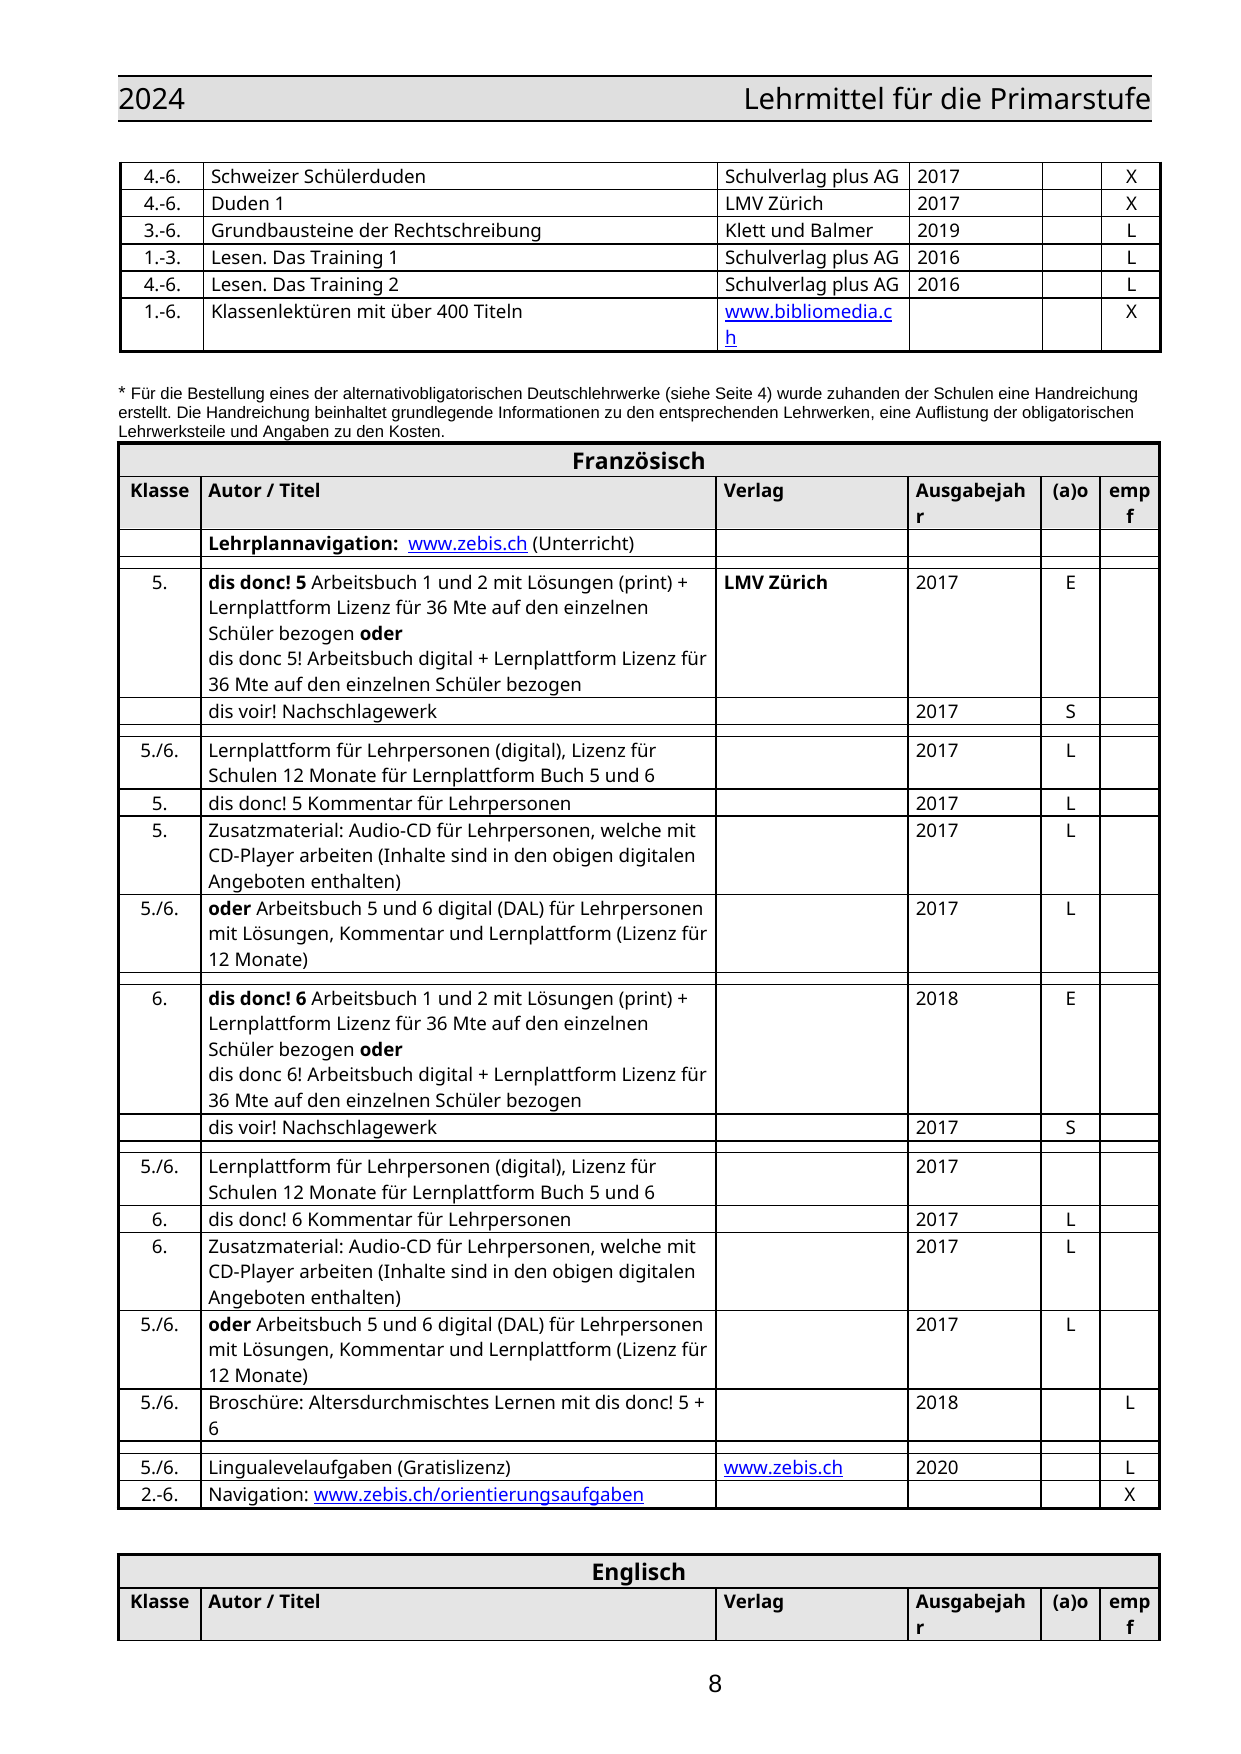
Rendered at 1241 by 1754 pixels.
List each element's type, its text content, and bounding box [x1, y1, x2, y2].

table_cell 2017 [909, 1153, 1040, 1204]
table_cell Schweizer Schülerduden [204, 163, 717, 189]
table_cell [717, 1142, 907, 1152]
table_cell [1101, 737, 1158, 788]
table_cell E [1042, 985, 1099, 1113]
table_cell Lernplattform für Lehrpersonen (digital), Lizenz für Schulen 12 Monate für Lernplattform Buch 5 und 6 [202, 737, 715, 788]
table_cell [717, 973, 907, 984]
table_cell [120, 1442, 200, 1452]
table_cell Autor / Titel [202, 477, 715, 528]
table_cell Lernplattform für Lehrpersonen (digital), Lizenz für Schulen 12 Monate für Lernplattform Buch 5 und 6 [202, 1153, 715, 1204]
table_cell Klett und Balmer [718, 217, 909, 243]
table_cell [717, 1115, 907, 1140]
table_cell [202, 725, 715, 736]
table_cell [717, 1481, 907, 1507]
table_cell Klasse [120, 1589, 200, 1640]
table_cell Autor / Titel [202, 1589, 715, 1640]
table_cell [717, 1206, 907, 1232]
table_cell 6. [120, 1233, 200, 1310]
table_cell [909, 530, 1040, 556]
table_cell [1042, 1454, 1099, 1479]
table_cell LMV Zürich [718, 190, 909, 216]
table_cell [717, 895, 907, 972]
table_cell dis donc! 6 Arbeitsbuch 1 und 2 mit Lösungen (print) + Lernplattform Lizenz für 36 Mte auf den einzelnen Schüler bezogen oder dis donc 6! Arbeitsbuch digital + Lernplattform Lizenz für 36 Mte auf den einzelnen Schüler bezogen [202, 985, 715, 1113]
table_cell [717, 725, 907, 736]
table_cell [910, 299, 1042, 350]
table_cell 2017 [909, 1311, 1040, 1388]
table_cell 2017 [909, 1233, 1040, 1310]
table_cell E [1042, 569, 1099, 697]
table_cell [1101, 698, 1158, 724]
table_cell 2017 [910, 190, 1042, 216]
table_cell Lingualevelaufgaben (Gratislizenz) [202, 1454, 715, 1479]
table_cell Duden 1 [204, 190, 717, 216]
table_cell [202, 973, 715, 984]
table_cell LMV Zürich [717, 569, 907, 697]
table_cell [1101, 725, 1158, 736]
table_cell 2017 [909, 790, 1040, 815]
table_cell [1042, 1390, 1099, 1440]
table_cell [1043, 272, 1101, 297]
table_cell [717, 698, 907, 724]
table_cell [909, 1442, 1040, 1452]
table_cell [1101, 1233, 1158, 1310]
table_cell oder Arbeitsbuch 5 und 6 digital (DAL) für Lehrpersonen mit Lösungen, Kommentar und Lernplattform (Lizenz für 12 Monate) [202, 895, 715, 972]
table_cell [717, 985, 907, 1113]
table_cell [1101, 985, 1158, 1113]
table_cell 2016 [910, 272, 1042, 297]
table_cell L [1102, 217, 1159, 243]
table_cell [120, 725, 200, 736]
table_cell 2017 [909, 1206, 1040, 1232]
table_cell Ausgabejahr [909, 1589, 1040, 1640]
table_cell dis voir! Nachschlagewerk [202, 1115, 715, 1140]
table_header Französisch [120, 445, 1158, 476]
table_cell Lesen. Das Training 1 [204, 245, 717, 270]
table_cell X [1102, 299, 1159, 350]
table_cell [120, 698, 200, 724]
table_cell Zusatzmaterial: Audio-CD für Lehrpersonen, welche mit CD-Player arbeiten (Inhalte sind in den obigen digitalen Angeboten enthalten) [202, 1233, 715, 1310]
table_cell Klassenlektüren mit über 400 Titeln [204, 299, 717, 350]
table_cell [1042, 530, 1099, 556]
table_cell Lesen. Das Training 2 [204, 272, 717, 297]
table_cell 1.-6. [122, 299, 203, 350]
table_cell 2020 [909, 1454, 1040, 1479]
table_cell [1101, 1206, 1158, 1232]
table_cell 5. [120, 569, 200, 697]
table_cell L [1102, 272, 1159, 297]
table_cell [1101, 973, 1158, 984]
table_cell 4.-6. [122, 272, 203, 297]
text * Für die Bestellung eines der alternativobligatorischen Deutschlehrwerke (siehe Seite 4) wurde zuhanden der Schulen eine Handreichung erstellt. Die Handreichung beinhaltet grundlegende Informationen zu den entsprechenden Lehrwerken, eine Auflistung der obligatorischen Lehrwerksteile und Angaben zu den Kosten. [118, 382, 1152, 441]
table_cell 6. [120, 1206, 200, 1232]
table_cell dis voir! Nachschlagewerk [202, 698, 715, 724]
table_cell 5./6. [120, 1390, 200, 1440]
table_cell 5./6. [120, 737, 200, 788]
table_cell Zusatzmaterial: Audio-CD für Lehrpersonen, welche mit CD-Player arbeiten (Inhalte sind in den obigen digitalen Angeboten enthalten) [202, 817, 715, 893]
table_cell [1042, 1153, 1099, 1204]
table_cell [202, 1142, 715, 1152]
table_cell Broschüre: Altersdurchmischtes Lernen mit dis donc! 5 + 6 [202, 1390, 715, 1440]
table_cell [1043, 217, 1101, 243]
table_cell [120, 557, 200, 567]
table_cell [202, 557, 715, 567]
table_cell L [1102, 245, 1159, 270]
table_cell [1101, 530, 1158, 556]
table_cell S [1042, 698, 1099, 724]
table_cell [717, 790, 907, 815]
table_cell L [1042, 895, 1099, 972]
table_cell 6. [120, 985, 200, 1113]
table_cell [202, 1442, 715, 1452]
table_cell [1101, 569, 1158, 697]
table_cell [1042, 973, 1099, 984]
table_cell 2019 [910, 217, 1042, 243]
table_cell [1101, 1311, 1158, 1388]
table_cell 2.-6. [120, 1481, 200, 1507]
table_cell 5./6. [120, 895, 200, 972]
table_cell [1043, 190, 1101, 216]
table_cell X [1101, 1481, 1158, 1507]
table_cell [1042, 725, 1099, 736]
table_cell L [1042, 737, 1099, 788]
table_cell L [1101, 1390, 1158, 1440]
table_cell [717, 1442, 907, 1452]
table_cell 5./6. [120, 1454, 200, 1479]
table_cell L [1101, 1454, 1158, 1479]
table_cell oder Arbeitsbuch 5 und 6 digital (DAL) für Lehrpersonen mit Lösungen, Kommentar und Lernplattform (Lizenz für 12 Monate) [202, 1311, 715, 1388]
table_cell [717, 1153, 907, 1204]
table_header Englisch [120, 1556, 1158, 1587]
table_cell [1101, 895, 1158, 972]
table_cell 2018 [909, 1390, 1040, 1440]
table_cell Lehrplannavigation: www.zebis.ch (Unterricht) [202, 530, 715, 556]
table_cell www.zebis.ch [717, 1454, 907, 1479]
table_cell (a)o [1042, 1589, 1099, 1640]
table_cell [1101, 790, 1158, 815]
table_cell [1043, 245, 1101, 270]
table_cell [1043, 299, 1101, 350]
table_cell [120, 1142, 200, 1152]
table_cell [1042, 1442, 1099, 1452]
table_cell [1042, 1142, 1099, 1152]
table_cell Schulverlag plus AG [718, 272, 909, 297]
table_cell [1042, 557, 1099, 567]
table_cell [1101, 557, 1158, 567]
table_cell S [1042, 1115, 1099, 1140]
table_cell [909, 1481, 1040, 1507]
table_cell [1101, 1142, 1158, 1152]
table_cell 2017 [909, 737, 1040, 788]
table_cell X [1102, 163, 1159, 189]
table_cell [909, 725, 1040, 736]
table_cell Verlag [717, 1589, 907, 1640]
table_cell [1101, 1442, 1158, 1452]
table_cell 2017 [909, 569, 1040, 697]
table_cell [1043, 163, 1101, 189]
table_cell 2017 [910, 163, 1042, 189]
table_cell 5. [120, 817, 200, 893]
table_cell [1101, 817, 1158, 893]
table_cell Ausgabejahr [909, 477, 1040, 528]
table_cell [1101, 1115, 1158, 1140]
table_cell Navigation: www.zebis.ch/orientierungsaufgaben [202, 1481, 715, 1507]
table_cell empf [1101, 477, 1158, 528]
table_cell 2016 [910, 245, 1042, 270]
table_cell Schulverlag plus AG [718, 245, 909, 270]
table_cell [120, 973, 200, 984]
table_cell dis donc! 6 Kommentar für Lehrpersonen [202, 1206, 715, 1232]
table_cell 2018 [909, 985, 1040, 1113]
table_cell www.bibliomedia.ch [718, 299, 909, 350]
table_cell [717, 737, 907, 788]
table_cell 4.-6. [122, 163, 203, 189]
table_cell Verlag [717, 477, 907, 528]
table_cell [717, 1390, 907, 1440]
table_cell [909, 1142, 1040, 1152]
table_cell L [1042, 790, 1099, 815]
table_cell [717, 1311, 907, 1388]
table_cell 5. [120, 790, 200, 815]
table_cell 4.-6. [122, 190, 203, 216]
table_cell [717, 817, 907, 893]
table_cell 2017 [909, 817, 1040, 893]
table_cell 5./6. [120, 1153, 200, 1204]
table_cell Grundbausteine der Rechtschreibung [204, 217, 717, 243]
table_cell [717, 557, 907, 567]
table_cell 2017 [909, 895, 1040, 972]
table_cell [717, 1233, 907, 1310]
table_cell 1.-3. [122, 245, 203, 270]
table_cell L [1042, 1206, 1099, 1232]
table_cell L [1042, 817, 1099, 893]
table_cell [909, 973, 1040, 984]
table_cell [120, 530, 200, 556]
table_cell empf [1101, 1589, 1158, 1640]
table_cell [909, 557, 1040, 567]
table_cell 2017 [909, 698, 1040, 724]
table_cell [1101, 1153, 1158, 1204]
table_cell dis donc! 5 Kommentar für Lehrpersonen [202, 790, 715, 815]
table_cell X [1102, 190, 1159, 216]
table_cell dis donc! 5 Arbeitsbuch 1 und 2 mit Lösungen (print) + Lernplattform Lizenz für 36 Mte auf den einzelnen Schüler bezogen oder dis donc 5! Arbeitsbuch digital + Lernplattform Lizenz für 36 Mte auf den einzelnen Schüler bezogen [202, 569, 715, 697]
table_cell 5./6. [120, 1311, 200, 1388]
table_cell [120, 1115, 200, 1140]
table_cell [1042, 1481, 1099, 1507]
table_cell Klasse [120, 477, 200, 528]
table_cell L [1042, 1233, 1099, 1310]
table_cell 3.-6. [122, 217, 203, 243]
table_cell (a)o [1042, 477, 1099, 528]
table_cell 2017 [909, 1115, 1040, 1140]
table_cell Schulverlag plus AG [718, 163, 909, 189]
table_cell [717, 530, 907, 556]
table_cell L [1042, 1311, 1099, 1388]
